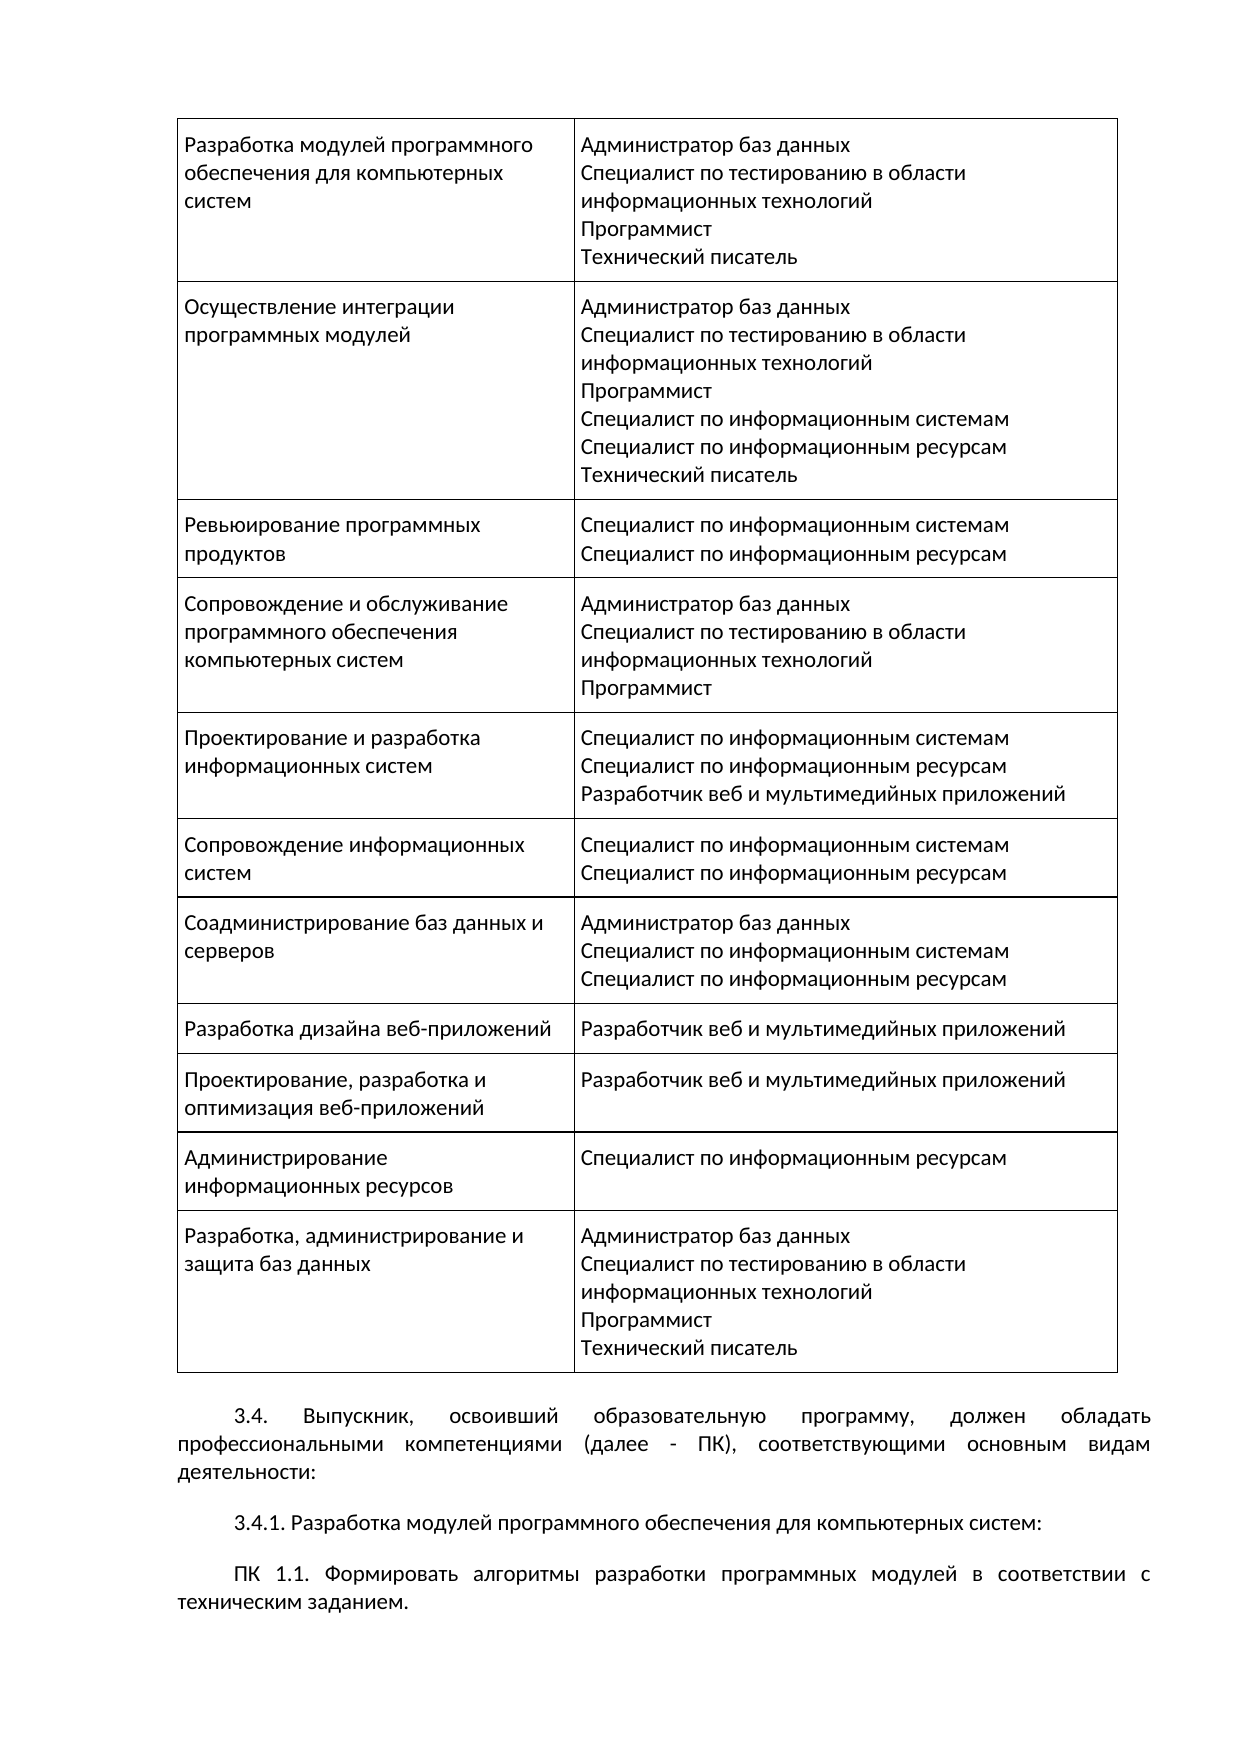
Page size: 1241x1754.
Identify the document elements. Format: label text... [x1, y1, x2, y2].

text ПК 1.1. Формировать алгоритмы разработки программных модулей в соответствии с техническим заданием. [177, 1559, 1152, 1615]
table_cell Специалист по информационным системам Специалист по информационным ресурсам Разработчик веб и мультимедийных приложений [575, 713, 1117, 818]
table_cell Сопровождение и обслуживание программного обеспечения компьютерных систем [178, 578, 574, 712]
table_cell Разработка дизайна веб-приложений [178, 1004, 574, 1053]
text 3.4.1. Разработка модулей программного обеспечения для компьютерных систем: [177, 1508, 1152, 1536]
table_cell Разработчик веб и мультимедийных приложений [575, 1054, 1117, 1131]
table_cell Ревьюирование программных продуктов [178, 500, 574, 577]
table_cell Разработка, администрирование и защита баз данных [178, 1211, 574, 1372]
table_cell Администратор баз данных Специалист по информационным системам Специалист по информационным ресурсам [575, 898, 1117, 1003]
table_cell Сопровождение информационных систем [178, 819, 574, 896]
table_cell Администратор баз данных Специалист по тестированию в области информационных технологий Программист Специалист по информационным системам Специалист по информационным ресурсам Технический писатель [575, 282, 1117, 499]
table_cell Проектирование, разработка и оптимизация веб-приложений [178, 1054, 574, 1131]
table_cell Администрирование информационных ресурсов [178, 1133, 574, 1210]
table_cell Осуществление интеграции программных модулей [178, 282, 574, 499]
text 3.4. Выпускник, освоивший образовательную программу, должен обладать профессиональными компетенциями (далее - ПК), соответствующими основным видам деятельности: [177, 1401, 1152, 1485]
table_cell Специалист по информационным системам Специалист по информационным ресурсам [575, 500, 1117, 577]
table_cell Проектирование и разработка информационных систем [178, 713, 574, 818]
table_cell Администратор баз данных Специалист по тестированию в области информационных технологий Программист Технический писатель [575, 119, 1117, 281]
table_cell Специалист по информационным ресурсам [575, 1133, 1117, 1210]
table_cell Администратор баз данных Специалист по тестированию в области информационных технологий Программист [575, 578, 1117, 712]
table_cell Администратор баз данных Специалист по тестированию в области информационных технологий Программист Технический писатель [575, 1211, 1117, 1372]
table_cell Разработка модулей программного обеспечения для компьютерных систем [178, 119, 574, 281]
table_cell Специалист по информационным системам Специалист по информационным ресурсам [575, 819, 1117, 896]
table_cell Соадминистрирование баз данных и серверов [178, 898, 574, 1003]
table_cell Разработчик веб и мультимедийных приложений [575, 1004, 1117, 1053]
